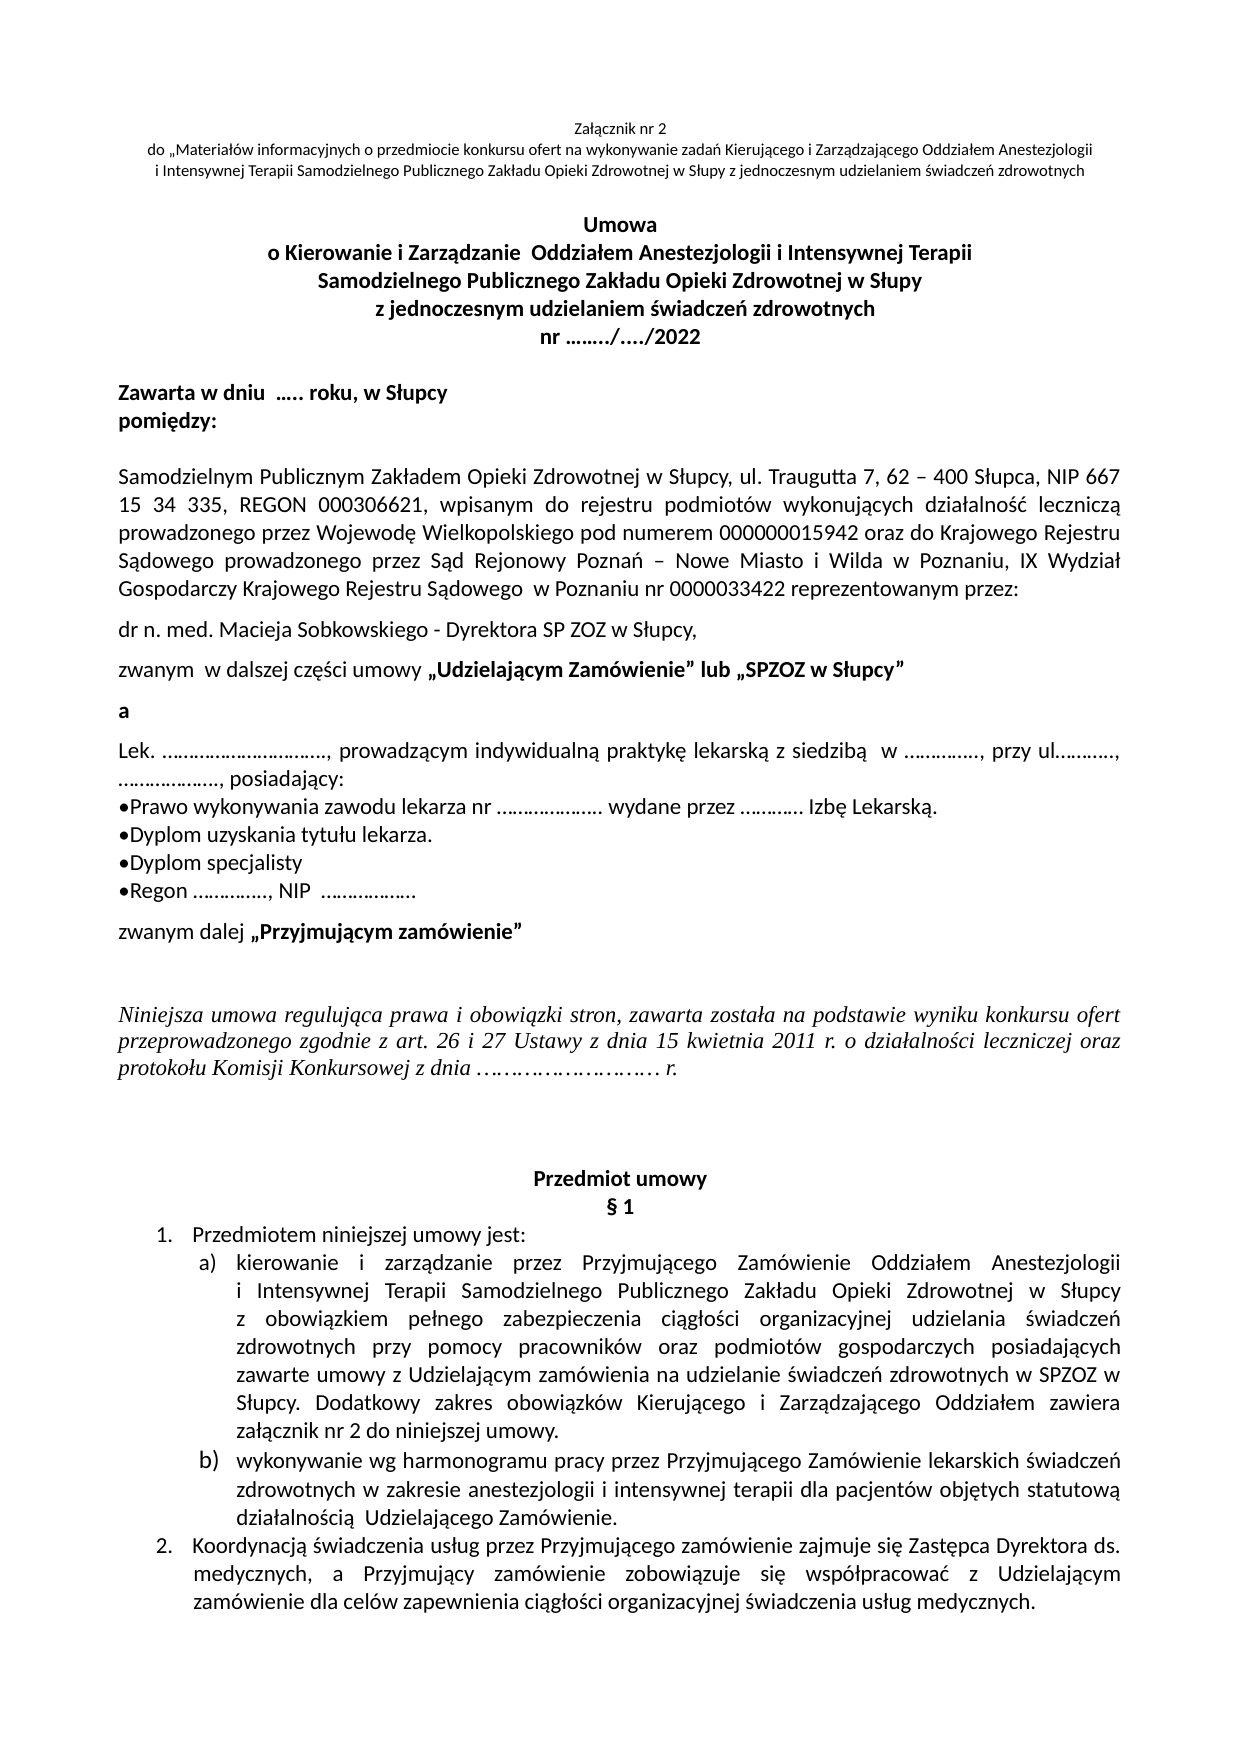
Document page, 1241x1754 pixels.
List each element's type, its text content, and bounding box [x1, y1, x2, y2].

text •Dyplom uzyskania tytułu lekarza. [118, 820, 1122, 848]
text •Dyplom specjalisty [118, 848, 1122, 876]
text o Kierowanie i Zarządzanie Oddziałem Anestezjologii i Intensywnej Terapii [118, 238, 1122, 266]
text a [118, 696, 1122, 724]
text nr ……../..../2022 [118, 322, 1122, 350]
text z jednoczesnym udzielaniem świadczeń zdrowotnych [118, 294, 1122, 322]
text § 1 [118, 1192, 1122, 1220]
subtitle Załącznik nr 2 [118, 118, 1122, 138]
text •Regon ………….., NIP ……………… [118, 876, 1122, 904]
text •Prawo wykonywania zawodu lekarza nr ……………….. wydane przez ………… Izbę Lekarską. [118, 792, 1122, 820]
text Lek. …………………………., prowadzącym indywidualną praktykę lekarską z siedzibą w ………….., przy ul……….., ………………., posiadający: [118, 736, 1122, 792]
text pomiędzy: [118, 406, 1122, 434]
text Samodzielnego Publicznego Zakładu Opieki Zdrowotnej w Słupy [118, 266, 1122, 294]
text Umowa [118, 210, 1122, 238]
list wykonywanie wg harmonogramu pracy przez Przyjmującego Zamówienie lekarskich świadczeń zdrowotnych w zakresie anestezjologii i intensywnej terapii dla pacjentów objętych statutową działalnością Udzielającego Zamówienie. [199, 1444, 1122, 1531]
list Koordynacją świadczenia usług przez Przyjmującego zamówienie zajmuje się Zastępca Dyrektora ds. medycznych, a Przyjmujący zamówienie zobowiązuje się współpracować z Udzielającym zamówienie dla celów zapewnienia ciągłości organizacyjnej świadczenia usług medycznych. [156, 1531, 1122, 1615]
subtitle do „Materiałów informacyjnych o przedmiocie konkursu ofert na wykonywanie zadań Kierującego i Zarządzającego Oddziałem Anestezjologii i Intensywnej Terapii Samodzielnego Publicznego Zakładu Opieki Zdrowotnej w Słupy z jednoczesnym udzielaniem świadczeń zdrowotnych [118, 139, 1122, 181]
text zwanym dalej „Przyjmującym zamówienie” [118, 917, 1122, 945]
text Samodzielnym Publicznym Zakładem Opieki Zdrowotnej w Słupcy, ul. Traugutta 7, 62 – 400 Słupca, NIP 667 15 34 335, REGON 000306621, wpisanym do rejestru podmiotów wykonujących działalność leczniczą prowadzonego przez Wojewodę Wielkopolskiego pod numerem 000000015942 oraz do Krajowego Rejestru Sądowego prowadzonego przez Sąd Rejonowy Poznań – Nowe Miasto i Wilda w Poznaniu, IX Wydział Gospodarczy Krajowego Rejestru Sądowego w Poznaniu nr 0000033422 reprezentowanym przez: [118, 462, 1122, 602]
text Zawarta w dniu ….. roku, w Słupcy [118, 378, 1122, 406]
text Niniejsza umowa regulująca prawa i obowiązki stron, zawarta została na podstawie wyniku konkursu ofert przeprowadzonego zgodnie z art. 26 i 27 Ustawy z dnia 15 kwietnia 2011 r. o działalności leczniczej oraz protokołu Komisji Konkursowej z dnia ……………………… r. [118, 1001, 1122, 1080]
list kierowanie i zarządzanie przez Przyjmującego Zamówienie Oddziałem Anestezjologii i Intensywnej Terapii Samodzielnego Publicznego Zakładu Opieki Zdrowotnej w Słupcy z obowiązkiem pełnego zabezpieczenia ciągłości organizacyjnej udzielania świadczeń zdrowotnych przy pomocy pracowników oraz podmiotów gospodarczych posiadających zawarte umowy z Udzielającym zamówienia na udzielanie świadczeń zdrowotnych w SPZOZ w Słupcy. Dodatkowy zakres obowiązków Kierującego i Zarządzającego Oddziałem zawiera załącznik nr 2 do niniejszej umowy. [199, 1248, 1122, 1444]
list Przedmiotem niniejszej umowy jest: [156, 1220, 1122, 1248]
text zwanym w dalszej części umowy „Udzielającym Zamówienie” lub „SPZOZ w Słupcy” [118, 655, 1122, 683]
text Przedmiot umowy [118, 1164, 1122, 1192]
text dr n. med. Macieja Sobkowskiego - Dyrektora SP ZOZ w Słupcy, [118, 615, 1122, 643]
